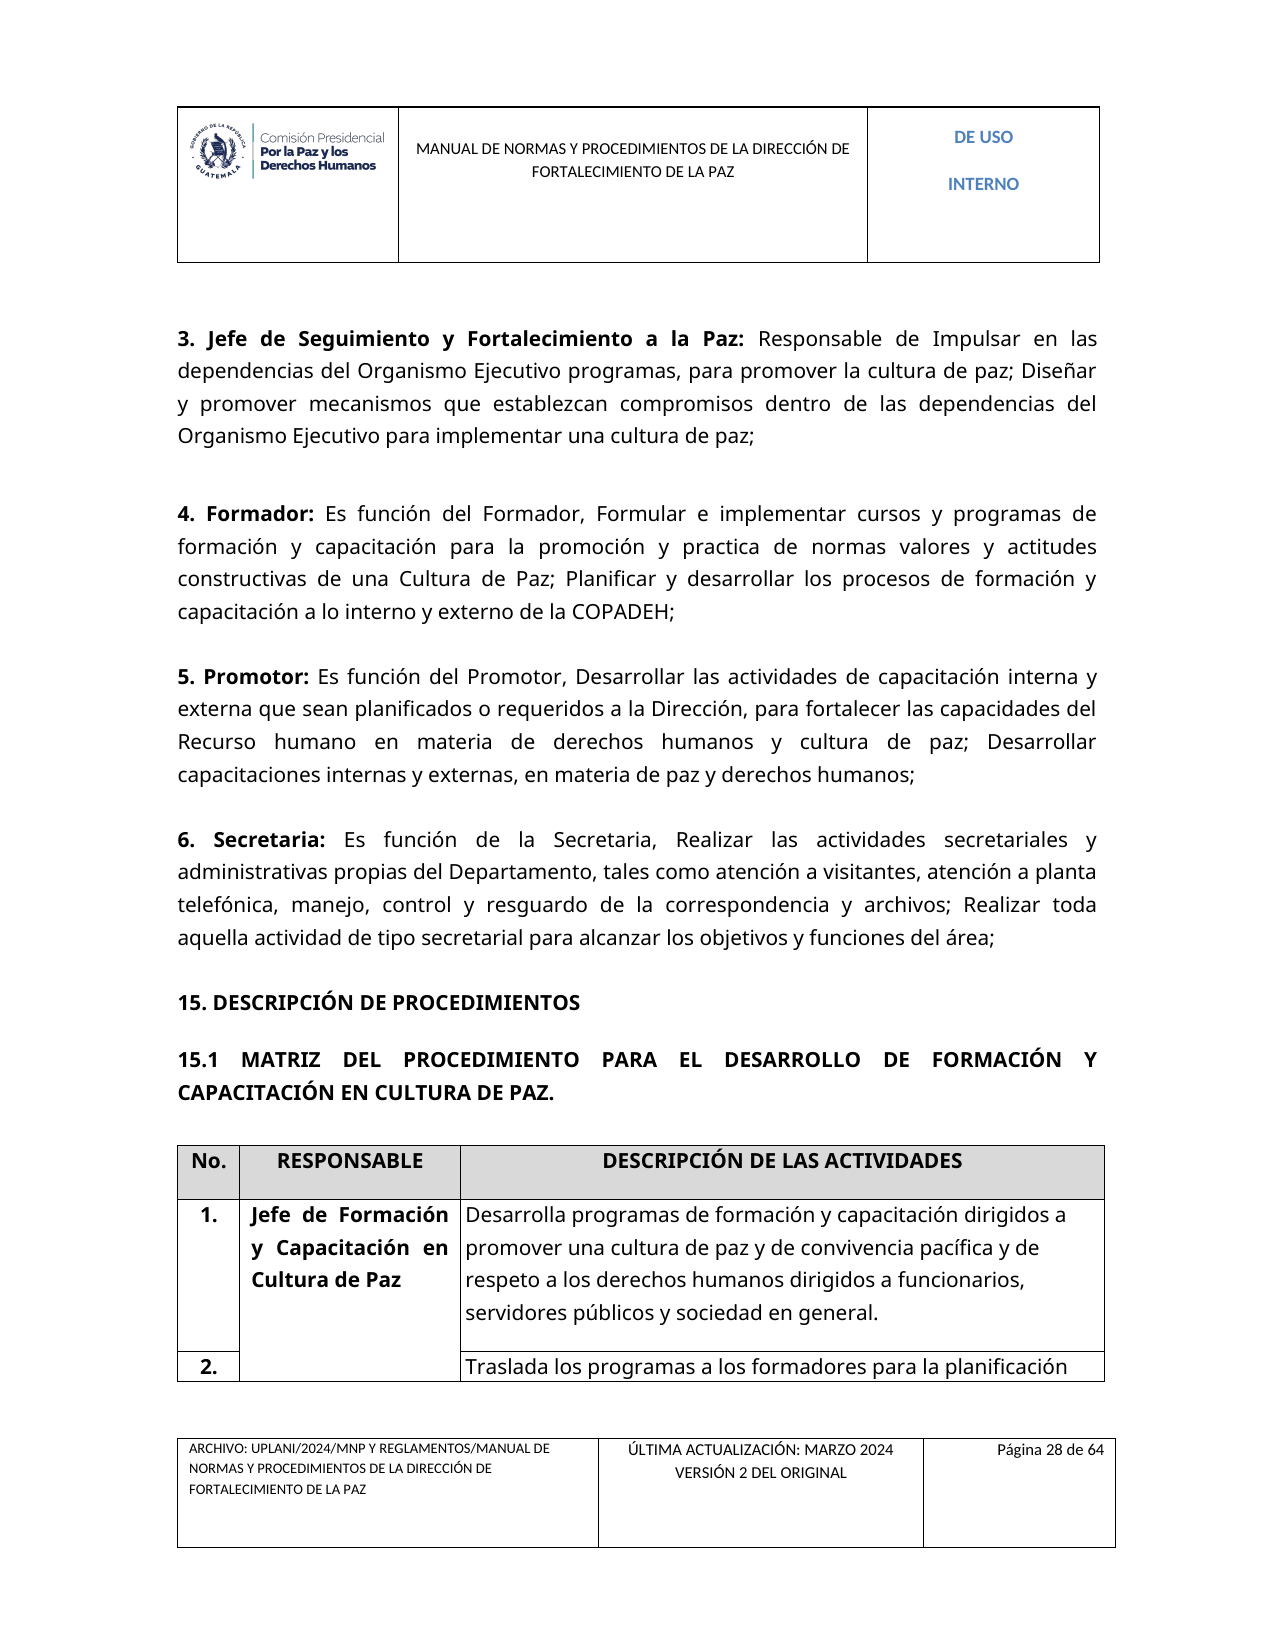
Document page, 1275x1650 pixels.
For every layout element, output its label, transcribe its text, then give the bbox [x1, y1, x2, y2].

table_cell Jefe de Formación y Capacitación en Cultura de Paz [240, 1200, 460, 1381]
text 3. Jefe de Seguimiento y Fortalecimiento a la Paz: Responsable de Impulsar en las dependencias del Organismo Ejecutivo programas, para promover la cultura de paz; Diseñar y promover mecanismos que establezcan compromisos dentro de las dependencias del Organismo Ejecutivo para implementar una cultura de paz; [177, 324, 1098, 450]
subtitle 15.1 MATRIZ DEL PROCEDIMIENTO PARA EL DESARROLLO DE FORMACIÓN Y CAPACITACIÓN EN CULTURA DE PAZ. [177, 1046, 1098, 1107]
table_cell Traslada los programas a los formadores para la planificación de eventos. [461, 1352, 1104, 1381]
text 4. Formador: Es función del Formador, Formular e implementar cursos y programas de formación y capacitación para la promoción y practica de normas valores y actitudes constructivas de una Cultura de Paz; Planificar y desarrollar los procesos de formación y capacitación a lo interno y externo de la COPADEH; [177, 499, 1098, 626]
text 5. Promotor: Es función del Promotor, Desarrollar las actividades de capacitación interna y externa que sean planificados o requeridos a la Dirección, para fortalecer las capacidades del Recurso humano en materia de derechos humanos y cultura de paz; Desarrollar capacitaciones internas y externas, en materia de paz y derechos humanos; [177, 662, 1098, 788]
table_header RESPONSABLE [240, 1146, 460, 1199]
table_cell 1. [178, 1200, 239, 1351]
table_cell Desarrolla programas de formación y capacitación dirigidos a promover una cultura de paz y de convivencia pacífica y de respeto a los derechos humanos dirigidos a funcionarios, servidores públicos y sociedad en general. [461, 1200, 1104, 1351]
table_header DESCRIPCIÓN DE LAS ACTIVIDADES [461, 1146, 1104, 1199]
table_cell 2. [178, 1352, 239, 1381]
picture [183, 114, 390, 188]
subtitle 15. DESCRIPCIÓN DE PROCEDIMIENTOs [177, 988, 1063, 1016]
text 6. Secretaria: Es función de la Secretaria, Realizar las actividades secretariales y administrativas propias del Departamento, tales como atención a visitantes, atención a planta telefónica, manejo, control y resguardo de la correspondencia y archivos; Realizar toda aquella actividad de tipo secretarial para alcanzar los objetivos y funciones del área; [177, 825, 1098, 951]
table_header No. [178, 1146, 239, 1199]
